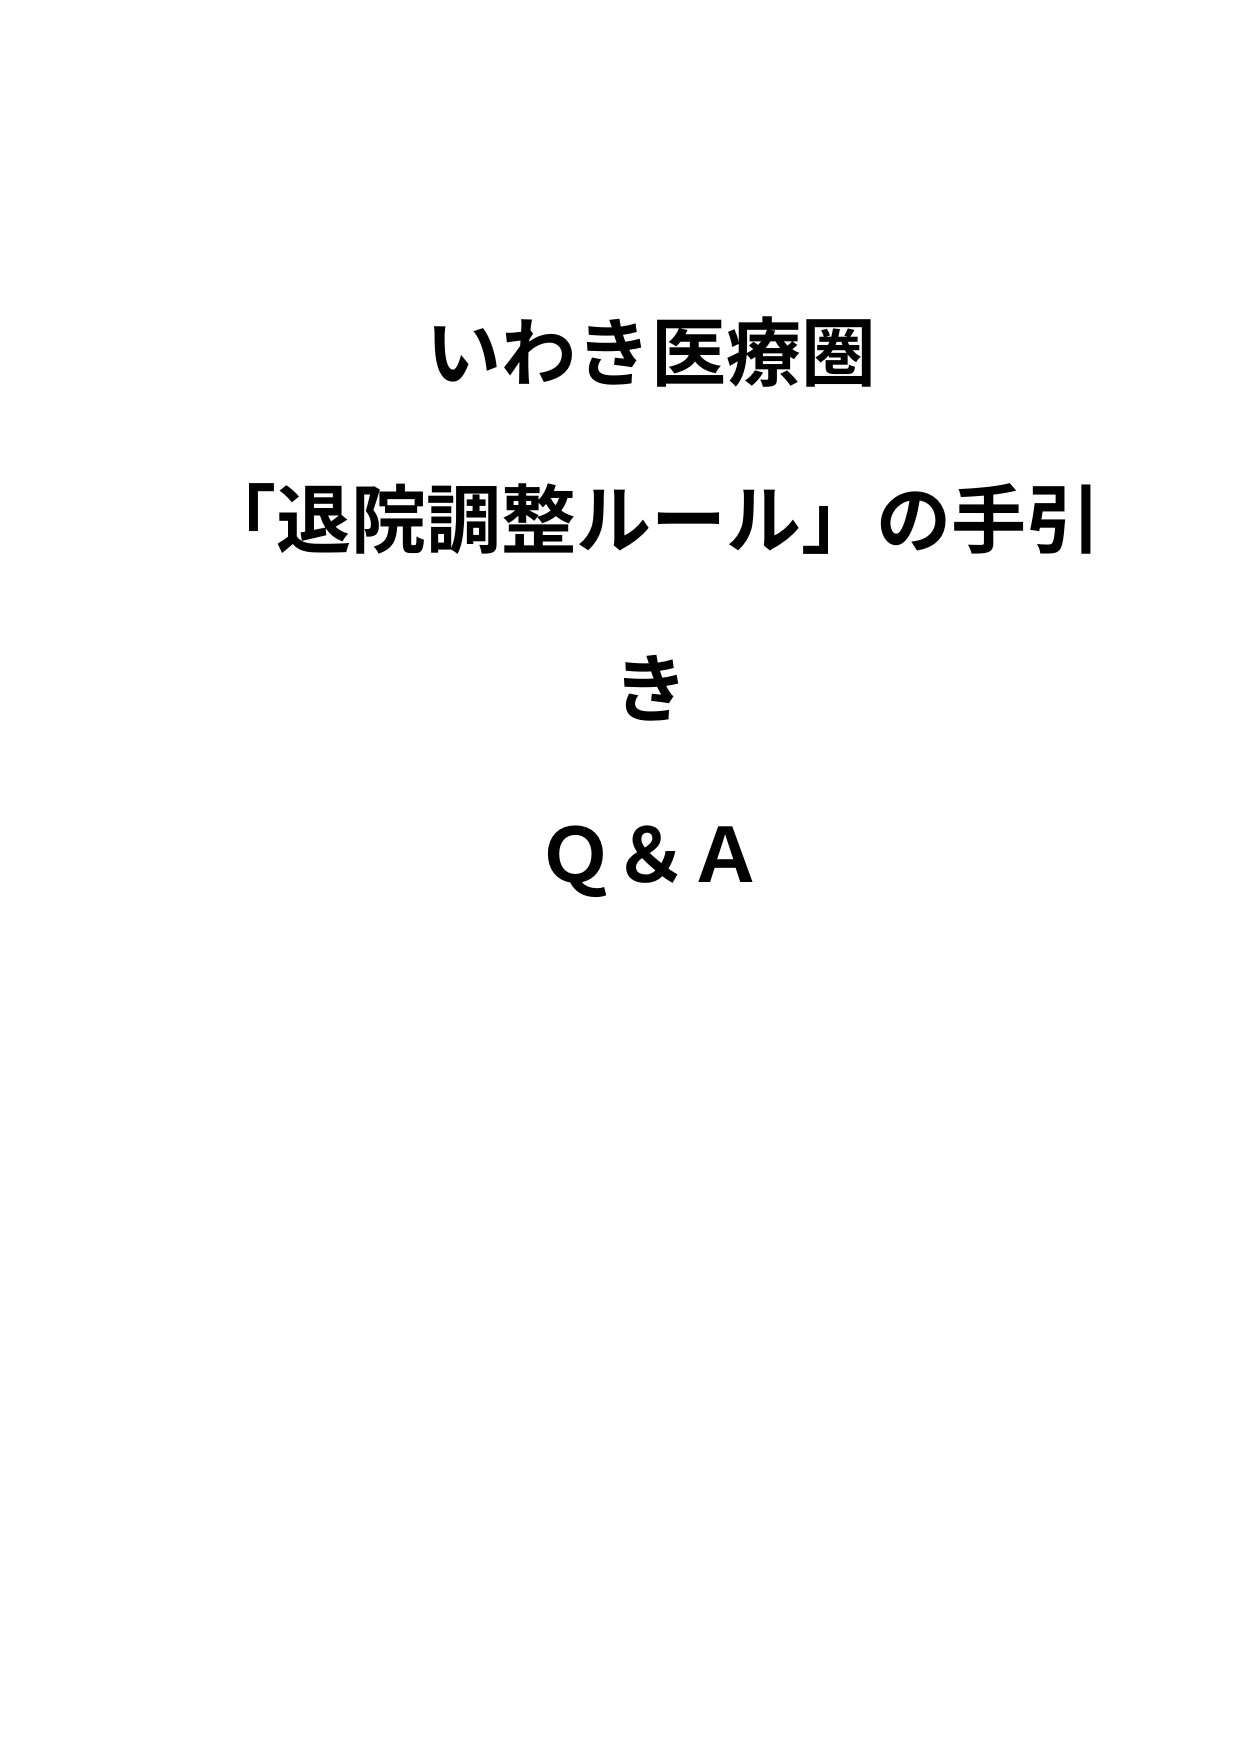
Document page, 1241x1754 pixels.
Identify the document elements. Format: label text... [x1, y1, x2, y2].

text 「退院調整ルール」の手引き [177, 458, 1125, 740]
text Ｑ＆Ａ [177, 794, 1125, 907]
text いわき医療圏 [177, 292, 1125, 404]
